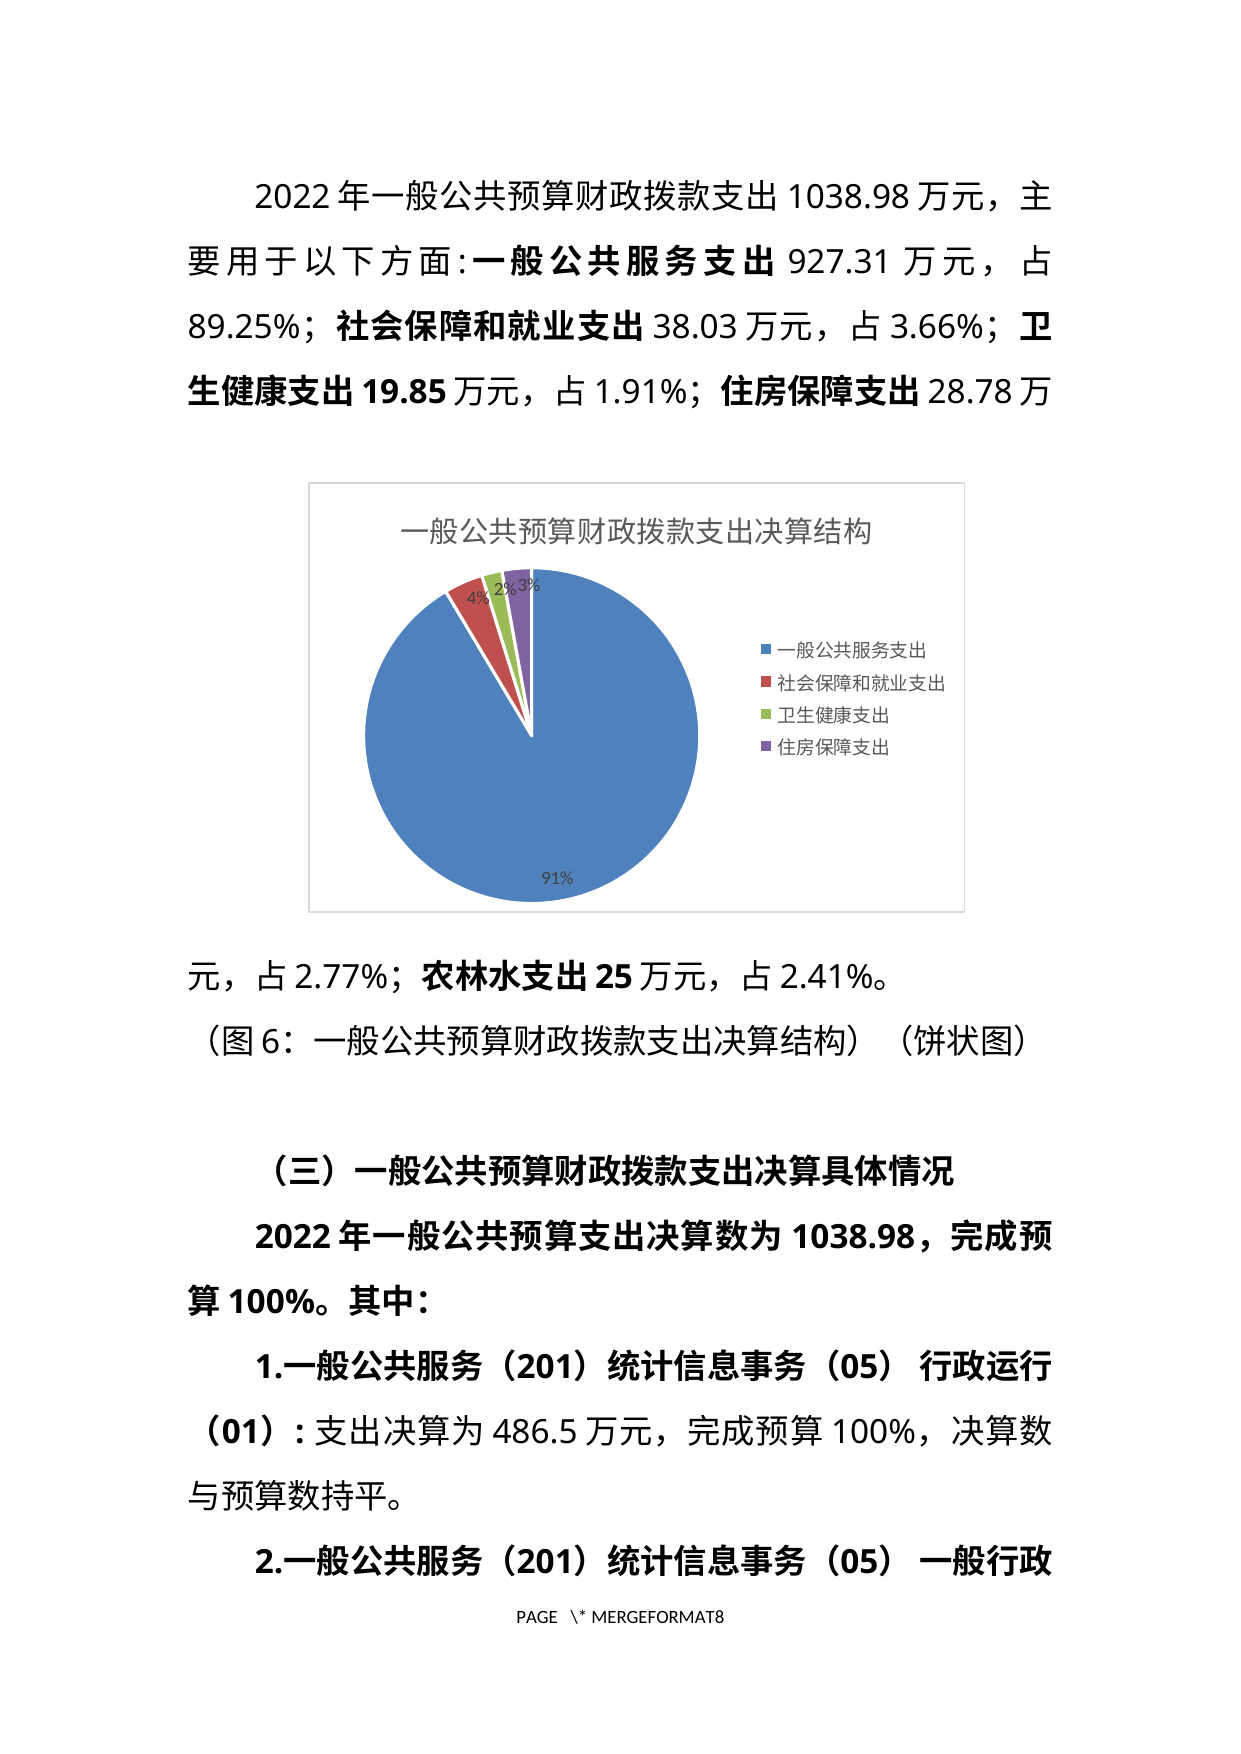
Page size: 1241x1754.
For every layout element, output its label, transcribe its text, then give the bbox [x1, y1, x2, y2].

text 2022年一般公共预算财政拨款支出1038.98万元，主要用于以下方面:一般公共服务支出927.31万元，占89.25%；社会保障和就业支出38.03万元，占3.66%；卫生健康支出19.85万元，占1.91%；住房保障支出28.78万元，占2.77%；农林水支出25万元，占2.41%。 [187, 162, 1053, 1007]
text 1.一般公共服务（201）统计信息事务（05） 行政运行（01）: 支出决算为486.5万元，完成预算100%，决算数与预算数持平。 [187, 1332, 1053, 1527]
text （三）一般公共预算财政拨款支出决算具体情况 [187, 1137, 1053, 1202]
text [187, 1527, 1053, 1592]
text 2022年一般公共预算支出决算数为1038.98，完成预算100%。其中： [187, 1202, 1053, 1332]
text （图6：一般公共预算财政拨款支出决算结构）（饼状图） [187, 1007, 1053, 1072]
